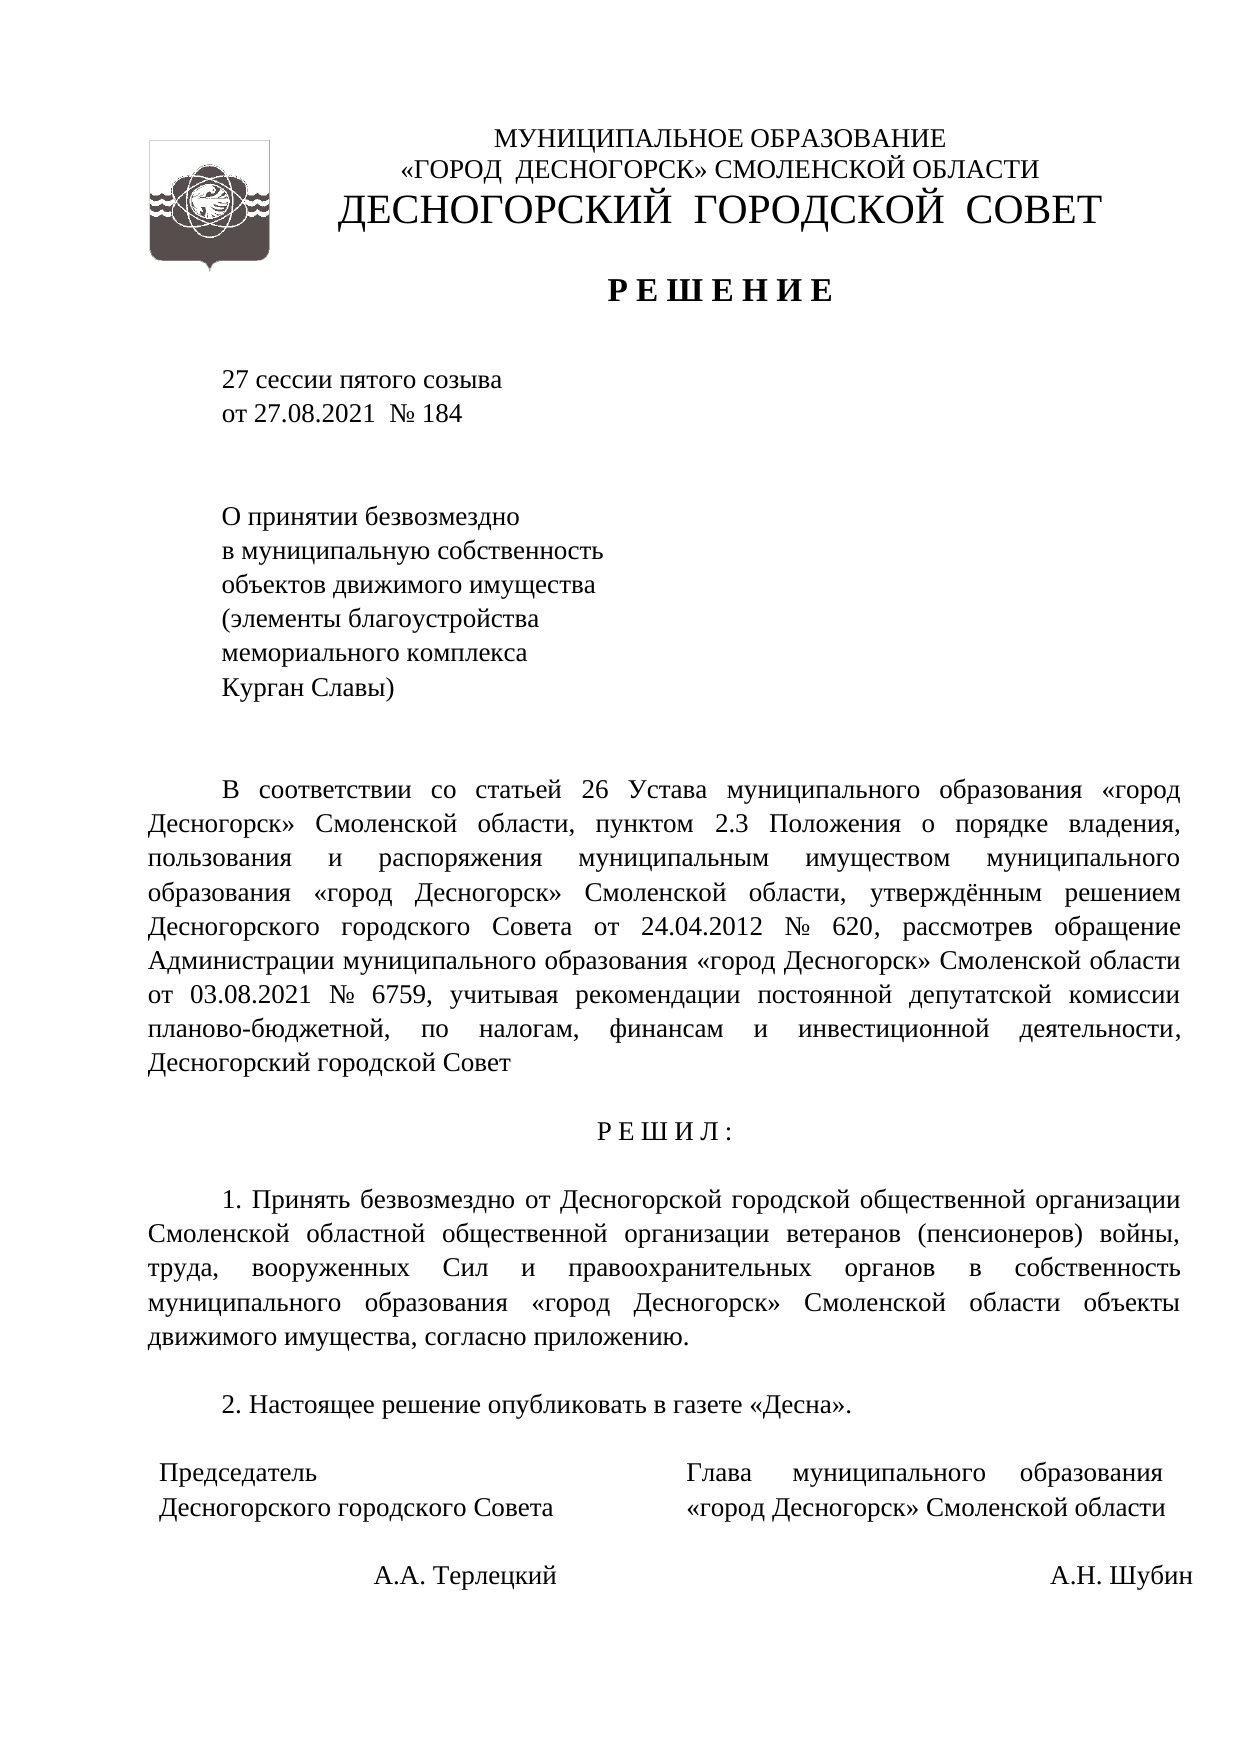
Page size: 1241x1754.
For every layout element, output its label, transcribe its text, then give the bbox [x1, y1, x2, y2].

text в муниципальную собственность [148, 534, 1181, 565]
table_header Председатель Десногорского городского Совета А.А. Терлецкий [148, 1456, 675, 1593]
text 2. Настоящее решение опубликовать в газете «Десна». [148, 1388, 1181, 1419]
text 27 сессии пятого созыва [148, 363, 1181, 394]
text (элементы благоустройства [148, 602, 1181, 633]
text В соответствии со статьей 26 Устава муниципального образования «город Десногорск» Смоленской области, пунктом 2.3 Положения о порядке владения, пользования и распоряжения муниципальным имуществом муниципального образования «город Десногорск» Смоленской области, утверждённым решением Десногорского городского Совета от 24.04.2012 № 620, рассмотрев обращение Администрации муниципального образования «город Десногорск» Смоленской области от 03.08.2021 № 6759, учитывая рекомендации постоянной депутатской комиссии планово-бюджетной, по налогам, финансам и инвестиционной деятельности, Десногорский городской Совет [148, 773, 1181, 1078]
picture [147, 139, 271, 272]
text от 27.08.2021 № 184 [148, 397, 1181, 428]
text мемориального комплекса [148, 636, 1181, 668]
text РЕШИЛ: [148, 1115, 1181, 1146]
table_header Глава муниципального образования «город Десногорск» Смоленской области А.Н. Шубин [675, 1456, 1204, 1593]
text объектов движимого имущества [148, 568, 1181, 599]
text О принятии безвозмездно [148, 500, 1181, 531]
text Курган Славы) [148, 671, 1181, 702]
text 1. Принять безвозмездно от Десногорской городской общественной организации Смоленской областной общественной организации ветеранов (пенсионеров) войны, труда, вооруженных Сил и правоохранительных органов в собственность муниципального образования «город Десногорск» Смоленской области объекты движимого имущества, согласно приложению. [148, 1183, 1181, 1351]
